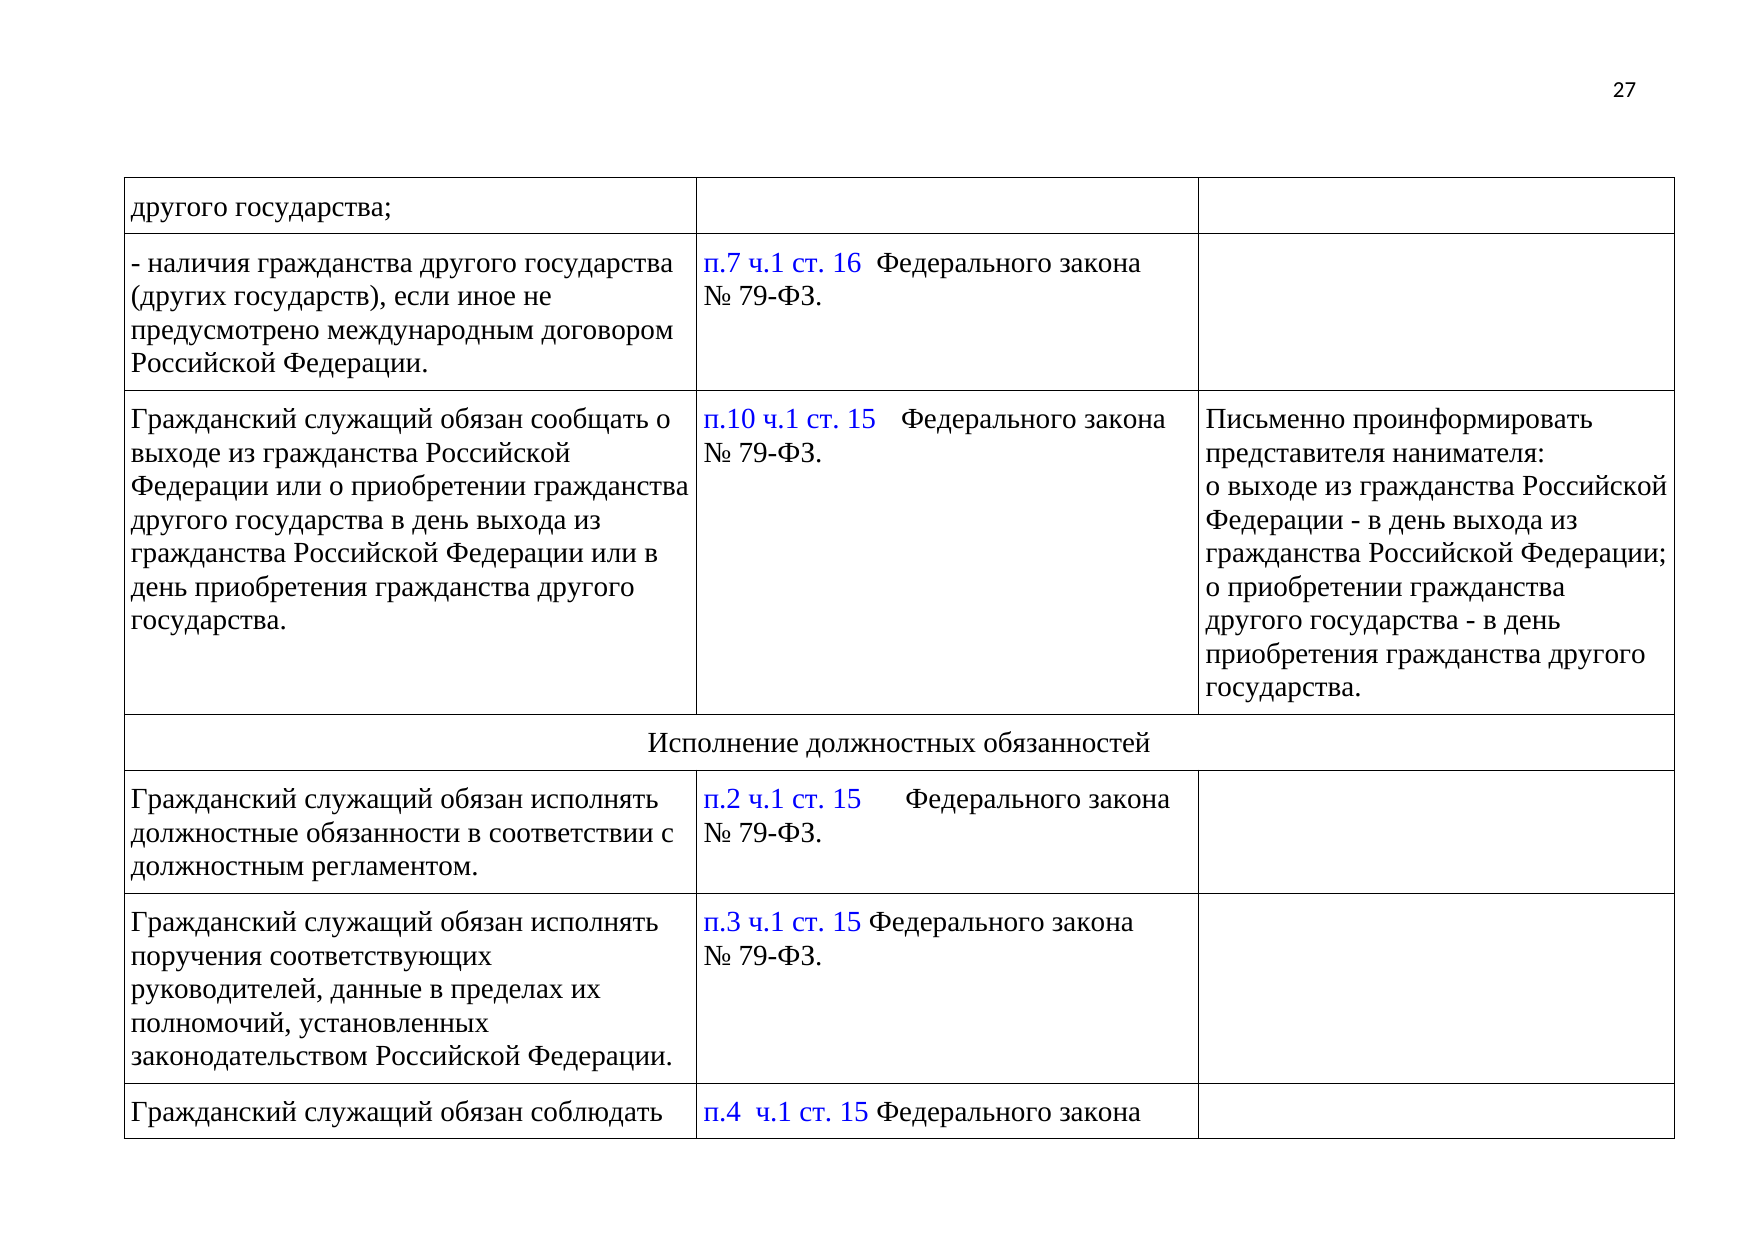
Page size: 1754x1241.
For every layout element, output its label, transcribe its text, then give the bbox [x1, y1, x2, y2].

table_cell [1199, 771, 1674, 892]
table_cell п.3 ч.1 ст. 15 Федерального закона № 79-ФЗ. [697, 894, 1198, 1082]
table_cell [125, 1084, 696, 1138]
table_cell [697, 1084, 1198, 1138]
table_cell п.10 ч.1 ст. 15 Федерального закона № 79-ФЗ. [697, 391, 1198, 714]
table_cell Письменно проинформировать представителя нанимателя: о выходе из гражданства Российской Федерации - в день выхода из гражданства Российской Федерации; о приобретении гражданства другого государства - в день приобретения гражданства другого государства. [1199, 391, 1674, 714]
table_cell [125, 178, 696, 233]
table_cell Гражданский служащий обязан исполнять поручения соответствующих руководителей, данные в пределах их полномочий, установленных законодательством Российской Федерации. [125, 894, 696, 1082]
table_cell Исполнение должностных обязанностей [125, 715, 1674, 769]
table_cell [1199, 894, 1674, 1082]
table_cell - наличия гражданства другого государства (других государств), если иное не предусмотрено международным договором Российской Федерации. [125, 234, 696, 389]
table_cell Гражданский служащий обязан сообщать о выходе из гражданства Российской Федерации или о приобретении гражданства другого государства в день выхода из гражданства Российской Федерации или в день приобретения гражданства другого государства. [125, 391, 696, 714]
table_cell п.7 ч.1 ст. 16 Федерального закона № 79-ФЗ. [697, 234, 1198, 389]
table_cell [697, 178, 1198, 233]
table_cell [1199, 1084, 1674, 1138]
table_cell [1199, 234, 1674, 389]
table_cell [1199, 178, 1674, 233]
table_cell п.2 ч.1 ст. 15 Федерального закона № 79-ФЗ. [697, 771, 1198, 892]
table_cell Гражданский служащий обязан исполнять должностные обязанности в соответствии с должностным регламентом. [125, 771, 696, 892]
